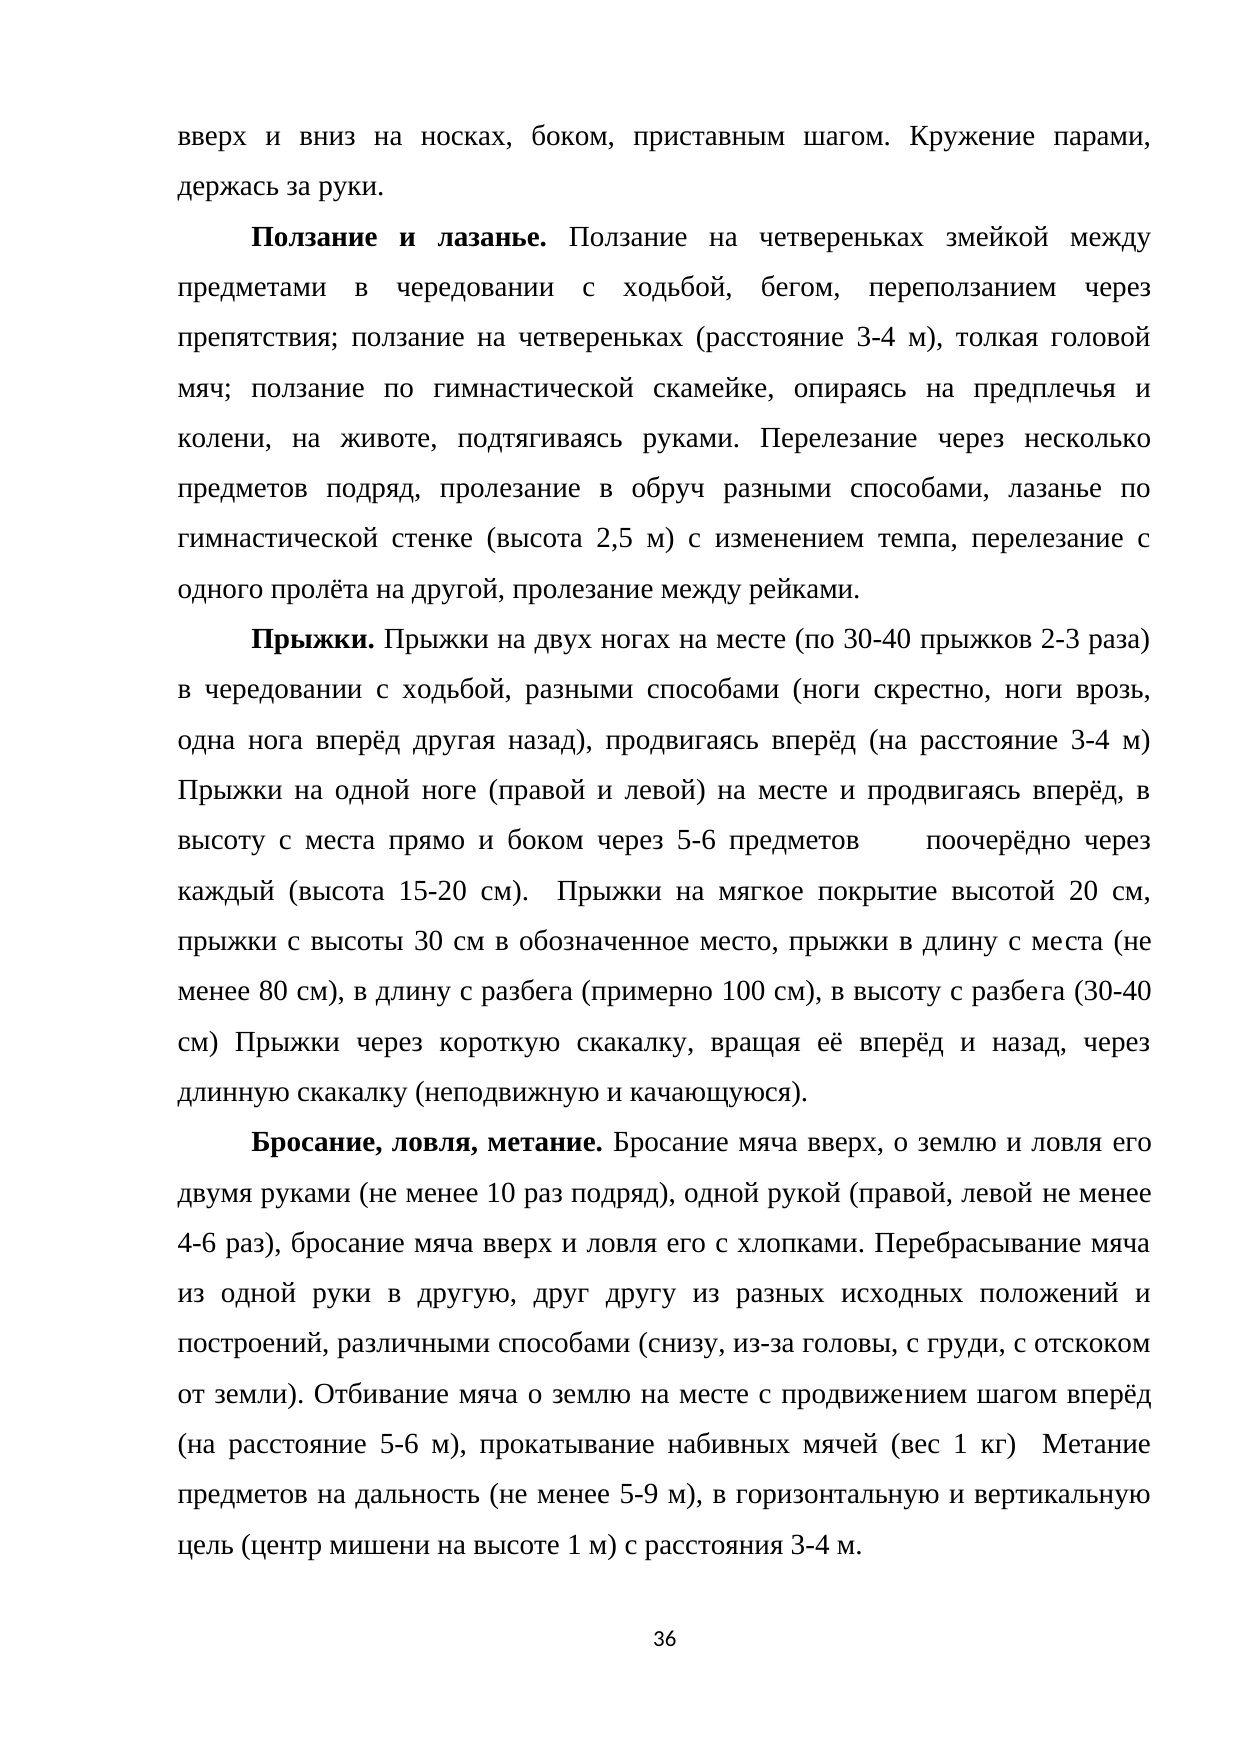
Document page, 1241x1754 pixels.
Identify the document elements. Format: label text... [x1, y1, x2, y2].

text Прыжки. Прыжки на двух ногах на месте (по 30-40 прыжков 2-3 раза) в чередовании с ходьбой, разными способами (ноги скрестно, ноги врозь, одна нога вперёд другая назад), продвигаясь вперёд (на расстояние 3-4 м) Прыжки на одной ноге (правой и левой) на месте и продвигаясь вперёд, в высоту с места прямо и боком через 5-6 предметов поочерёдно через каждый (высота 15-20 см). Прыжки на мягкое покрытие высотой 20 см, прыжки с высоты 30 см в обозначенное место, прыжки в длину с места (не менее 80 см), в длину с разбега (примерно 100 см), в высоту с разбега (30-40 см) Прыжки через короткую скакалку, вращая её вперёд и назад, через длинную скакалку (неподвижную и качающуюся). [177, 621, 1152, 1108]
text Ползание и лазанье. Ползание на четвереньках змейкой между предметами в чередовании с ходьбой, бегом, переползанием через препятствия; ползание на четвереньках (расстояние 3-4 м), толкая головой мяч; ползание по гимнастической скамейке, опираясь на предплечья и колени, на животе, подтягиваясь руками. Перелезание через несколько предметов подряд, пролезание в обруч разными способами, лазанье по гимнастической стенке (высота 2,5 м) с изменением темпа, перелезание с одного пролёта на другой, пролезание между рейками. [177, 219, 1152, 604]
text Бросание, ловля, метание. Бросание мяча вверх, о землю и ловля его двумя руками (не менее 10 раз подряд), одной рукой (правой, левой не менее 4-6 раз), бросание мяча вверх и ловля его с хлопками. Перебрасывание мяча из одной руки в другую, друг другу из разных исходных положений и построений, различными способами (снизу, из-за головы, с груди, с отскоком от земли). Отбивание мяча о землю на месте с продвижением шагом вперёд (на расстояние 5-6 м), прокатывание набивных мячей (вес 1 кг) Метание предметов на дальность (не менее 5-9 м), в горизонтальную и вертикальную цель (центр мишени на высоте 1 м) с расстояния 3-4 м. [177, 1124, 1152, 1560]
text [177, 118, 1152, 202]
